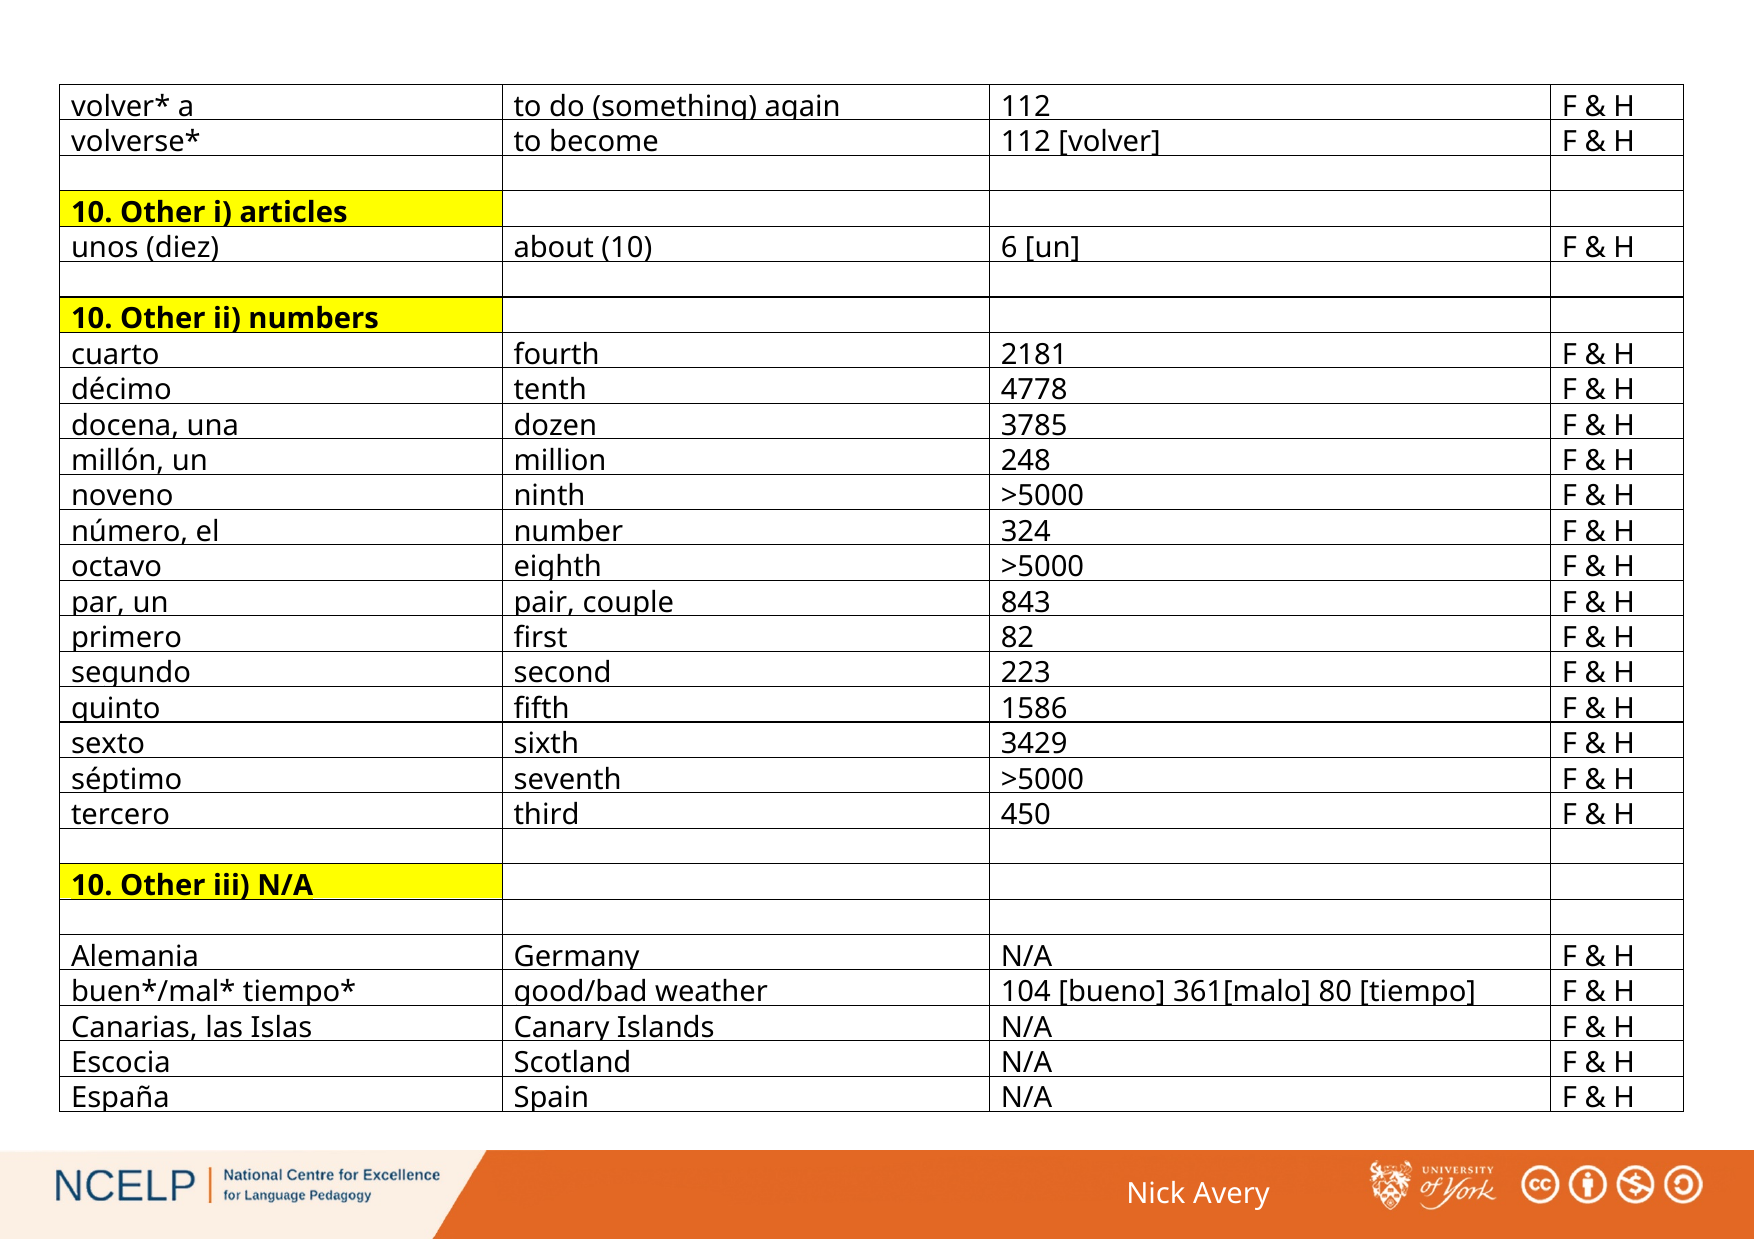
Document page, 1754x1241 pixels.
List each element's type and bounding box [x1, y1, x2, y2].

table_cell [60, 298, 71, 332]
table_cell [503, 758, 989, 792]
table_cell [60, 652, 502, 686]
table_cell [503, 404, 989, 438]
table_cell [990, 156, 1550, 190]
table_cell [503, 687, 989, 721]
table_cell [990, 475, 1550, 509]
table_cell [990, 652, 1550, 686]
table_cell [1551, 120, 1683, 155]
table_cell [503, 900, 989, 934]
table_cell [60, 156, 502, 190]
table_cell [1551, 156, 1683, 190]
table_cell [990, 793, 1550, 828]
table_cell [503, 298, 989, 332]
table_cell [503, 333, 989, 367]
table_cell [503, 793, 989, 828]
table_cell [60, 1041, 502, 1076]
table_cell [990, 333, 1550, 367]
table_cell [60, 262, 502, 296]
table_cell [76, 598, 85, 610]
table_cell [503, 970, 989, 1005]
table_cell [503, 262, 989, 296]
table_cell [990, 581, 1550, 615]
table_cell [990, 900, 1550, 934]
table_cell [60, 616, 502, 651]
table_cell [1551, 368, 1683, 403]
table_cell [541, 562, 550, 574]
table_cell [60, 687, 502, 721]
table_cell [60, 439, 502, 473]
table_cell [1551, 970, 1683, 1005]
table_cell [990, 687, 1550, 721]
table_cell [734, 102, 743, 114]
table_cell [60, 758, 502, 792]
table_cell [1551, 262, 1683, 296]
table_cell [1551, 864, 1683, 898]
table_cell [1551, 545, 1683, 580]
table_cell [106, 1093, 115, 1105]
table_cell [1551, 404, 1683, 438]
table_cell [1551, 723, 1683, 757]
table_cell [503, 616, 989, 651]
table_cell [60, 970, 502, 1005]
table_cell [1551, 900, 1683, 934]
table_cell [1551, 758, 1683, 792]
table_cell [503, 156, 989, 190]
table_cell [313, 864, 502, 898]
picture [0, 1150, 1754, 1239]
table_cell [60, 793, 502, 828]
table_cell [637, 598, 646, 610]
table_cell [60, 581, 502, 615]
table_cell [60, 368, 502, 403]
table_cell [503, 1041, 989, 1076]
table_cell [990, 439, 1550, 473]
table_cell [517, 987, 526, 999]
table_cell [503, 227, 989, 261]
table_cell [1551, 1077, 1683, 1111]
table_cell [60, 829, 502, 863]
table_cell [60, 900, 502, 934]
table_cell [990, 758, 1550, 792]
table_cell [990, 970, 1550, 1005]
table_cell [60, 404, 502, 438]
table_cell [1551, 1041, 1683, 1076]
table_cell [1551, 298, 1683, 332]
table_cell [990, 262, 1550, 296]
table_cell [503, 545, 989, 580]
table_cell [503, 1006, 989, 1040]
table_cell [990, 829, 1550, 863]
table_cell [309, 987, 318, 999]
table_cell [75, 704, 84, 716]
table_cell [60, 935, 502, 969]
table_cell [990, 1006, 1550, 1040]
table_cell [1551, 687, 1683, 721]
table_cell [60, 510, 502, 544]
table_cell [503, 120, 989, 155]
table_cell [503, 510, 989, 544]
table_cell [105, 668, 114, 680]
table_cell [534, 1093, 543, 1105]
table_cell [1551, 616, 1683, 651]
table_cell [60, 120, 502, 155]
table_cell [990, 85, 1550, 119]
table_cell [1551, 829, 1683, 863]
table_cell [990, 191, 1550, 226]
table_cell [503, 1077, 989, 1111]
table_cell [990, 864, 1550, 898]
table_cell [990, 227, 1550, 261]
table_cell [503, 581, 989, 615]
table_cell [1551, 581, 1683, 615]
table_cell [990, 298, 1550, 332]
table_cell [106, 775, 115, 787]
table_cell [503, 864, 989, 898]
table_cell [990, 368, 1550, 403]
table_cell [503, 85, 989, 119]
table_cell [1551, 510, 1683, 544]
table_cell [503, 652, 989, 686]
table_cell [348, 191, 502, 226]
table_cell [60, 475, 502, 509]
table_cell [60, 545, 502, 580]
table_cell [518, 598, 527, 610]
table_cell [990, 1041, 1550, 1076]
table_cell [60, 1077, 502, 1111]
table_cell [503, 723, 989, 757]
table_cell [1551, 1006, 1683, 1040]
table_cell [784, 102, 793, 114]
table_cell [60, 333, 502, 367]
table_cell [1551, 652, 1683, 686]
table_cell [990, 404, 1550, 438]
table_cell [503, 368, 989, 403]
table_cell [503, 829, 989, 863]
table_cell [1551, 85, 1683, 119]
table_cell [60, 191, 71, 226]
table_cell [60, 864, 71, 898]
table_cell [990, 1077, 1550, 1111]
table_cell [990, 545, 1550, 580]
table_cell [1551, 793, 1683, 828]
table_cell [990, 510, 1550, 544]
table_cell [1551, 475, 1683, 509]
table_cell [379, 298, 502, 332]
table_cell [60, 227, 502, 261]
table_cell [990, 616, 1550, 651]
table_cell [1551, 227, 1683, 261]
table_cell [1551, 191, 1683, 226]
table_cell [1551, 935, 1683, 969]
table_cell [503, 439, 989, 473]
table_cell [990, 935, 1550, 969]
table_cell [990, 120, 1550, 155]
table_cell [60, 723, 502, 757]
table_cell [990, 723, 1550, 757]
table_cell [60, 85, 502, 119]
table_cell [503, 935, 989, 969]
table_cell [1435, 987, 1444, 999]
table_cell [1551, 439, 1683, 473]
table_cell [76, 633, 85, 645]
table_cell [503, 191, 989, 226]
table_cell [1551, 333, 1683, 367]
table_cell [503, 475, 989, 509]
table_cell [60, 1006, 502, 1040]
